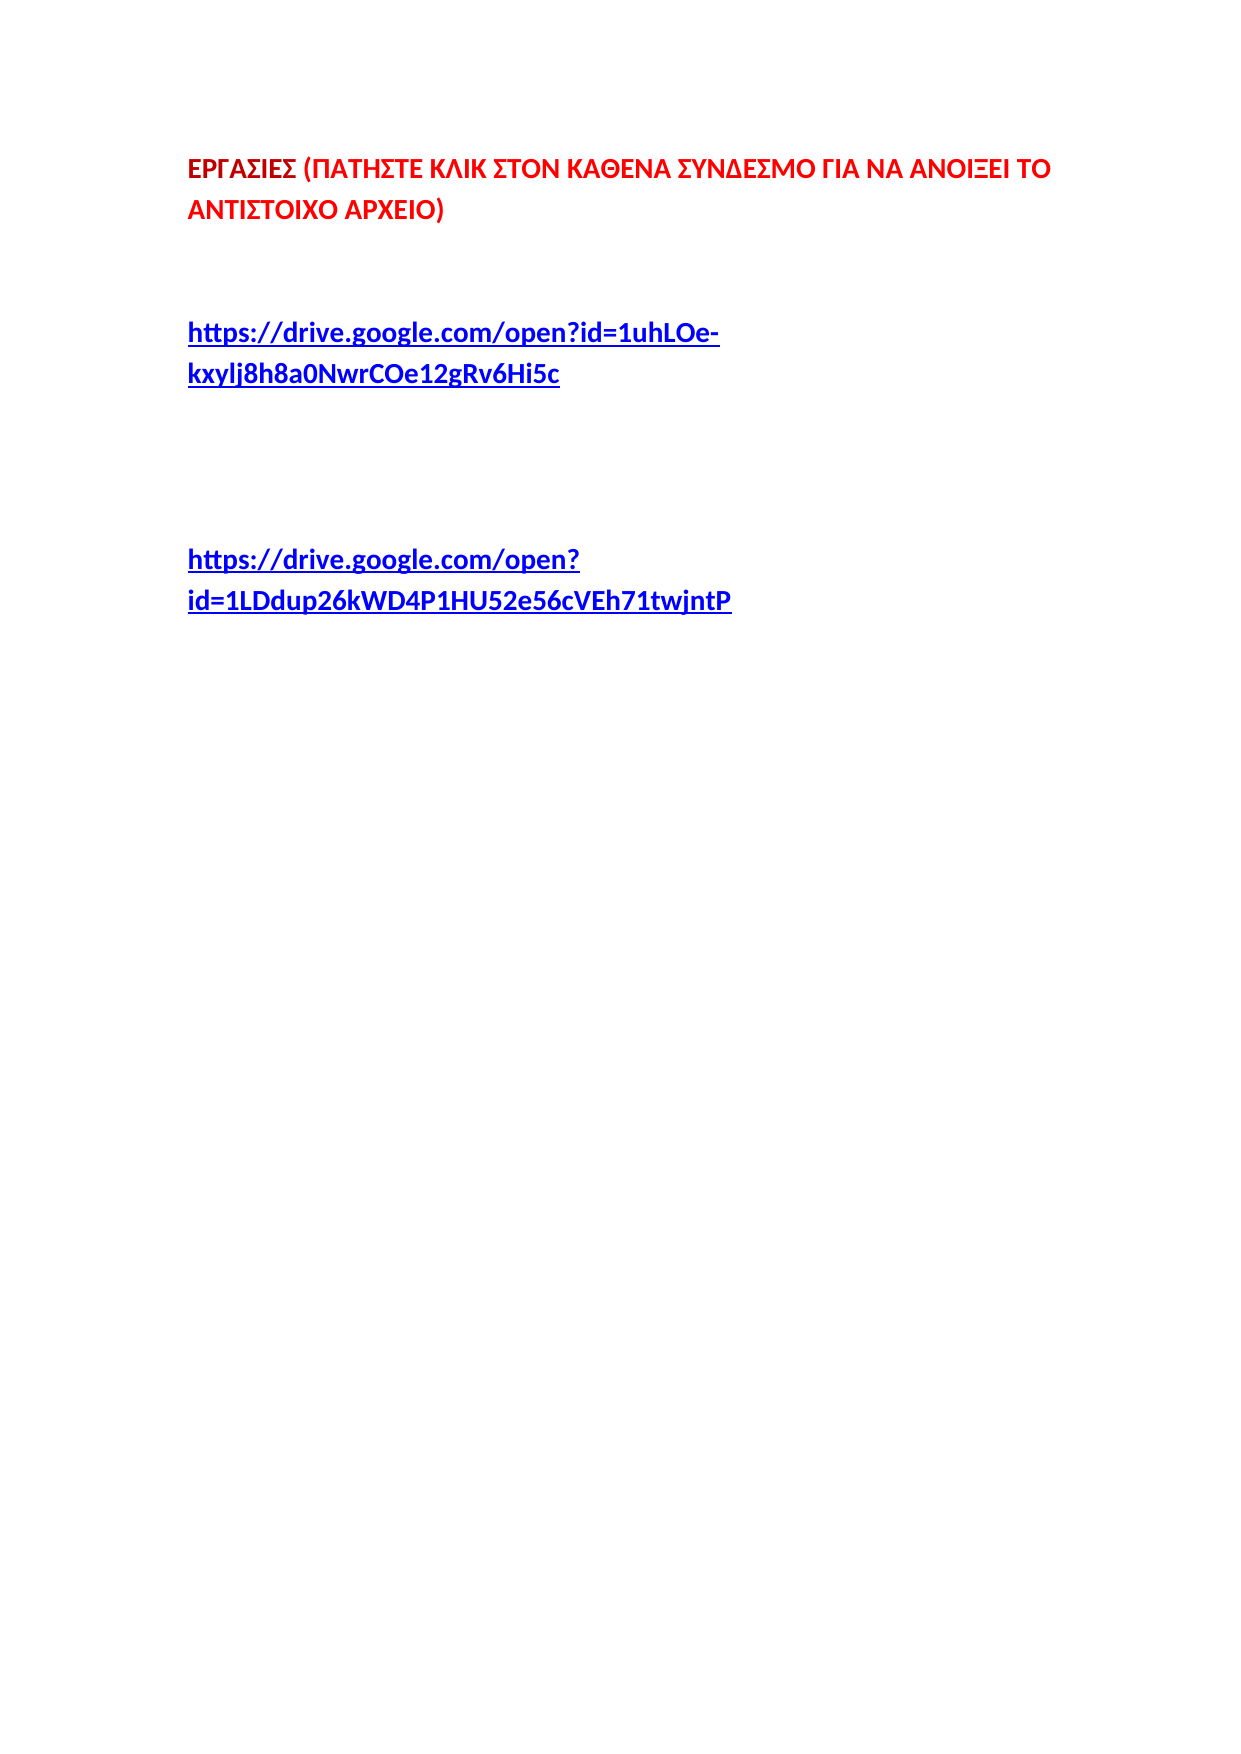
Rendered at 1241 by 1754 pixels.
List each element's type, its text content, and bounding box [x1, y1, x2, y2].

text https://drive.google.com/open?id=1LDdup26kWD4P1HU52e56cVEh71twjntP [187, 541, 1053, 617]
text https://drive.google.com/open?id=1uhLOe-kxylj8h8a0NwrCOe12gRv6Hi5c [187, 314, 1053, 391]
text ΕΡΓΑΣΙΕΣ (ΠΑΤΗΣΤΕ ΚΛΙΚ ΣΤΟΝ ΚΑΘΕΝΑ ΣΥΝΔΕΣΜΟ ΓΙΑ ΝΑ ΑΝΟΙΞΕΙ ΤΟ ΑΝΤΙΣΤΟΙΧΟ ΑΡΧΕΙΟ) [187, 150, 1053, 227]
